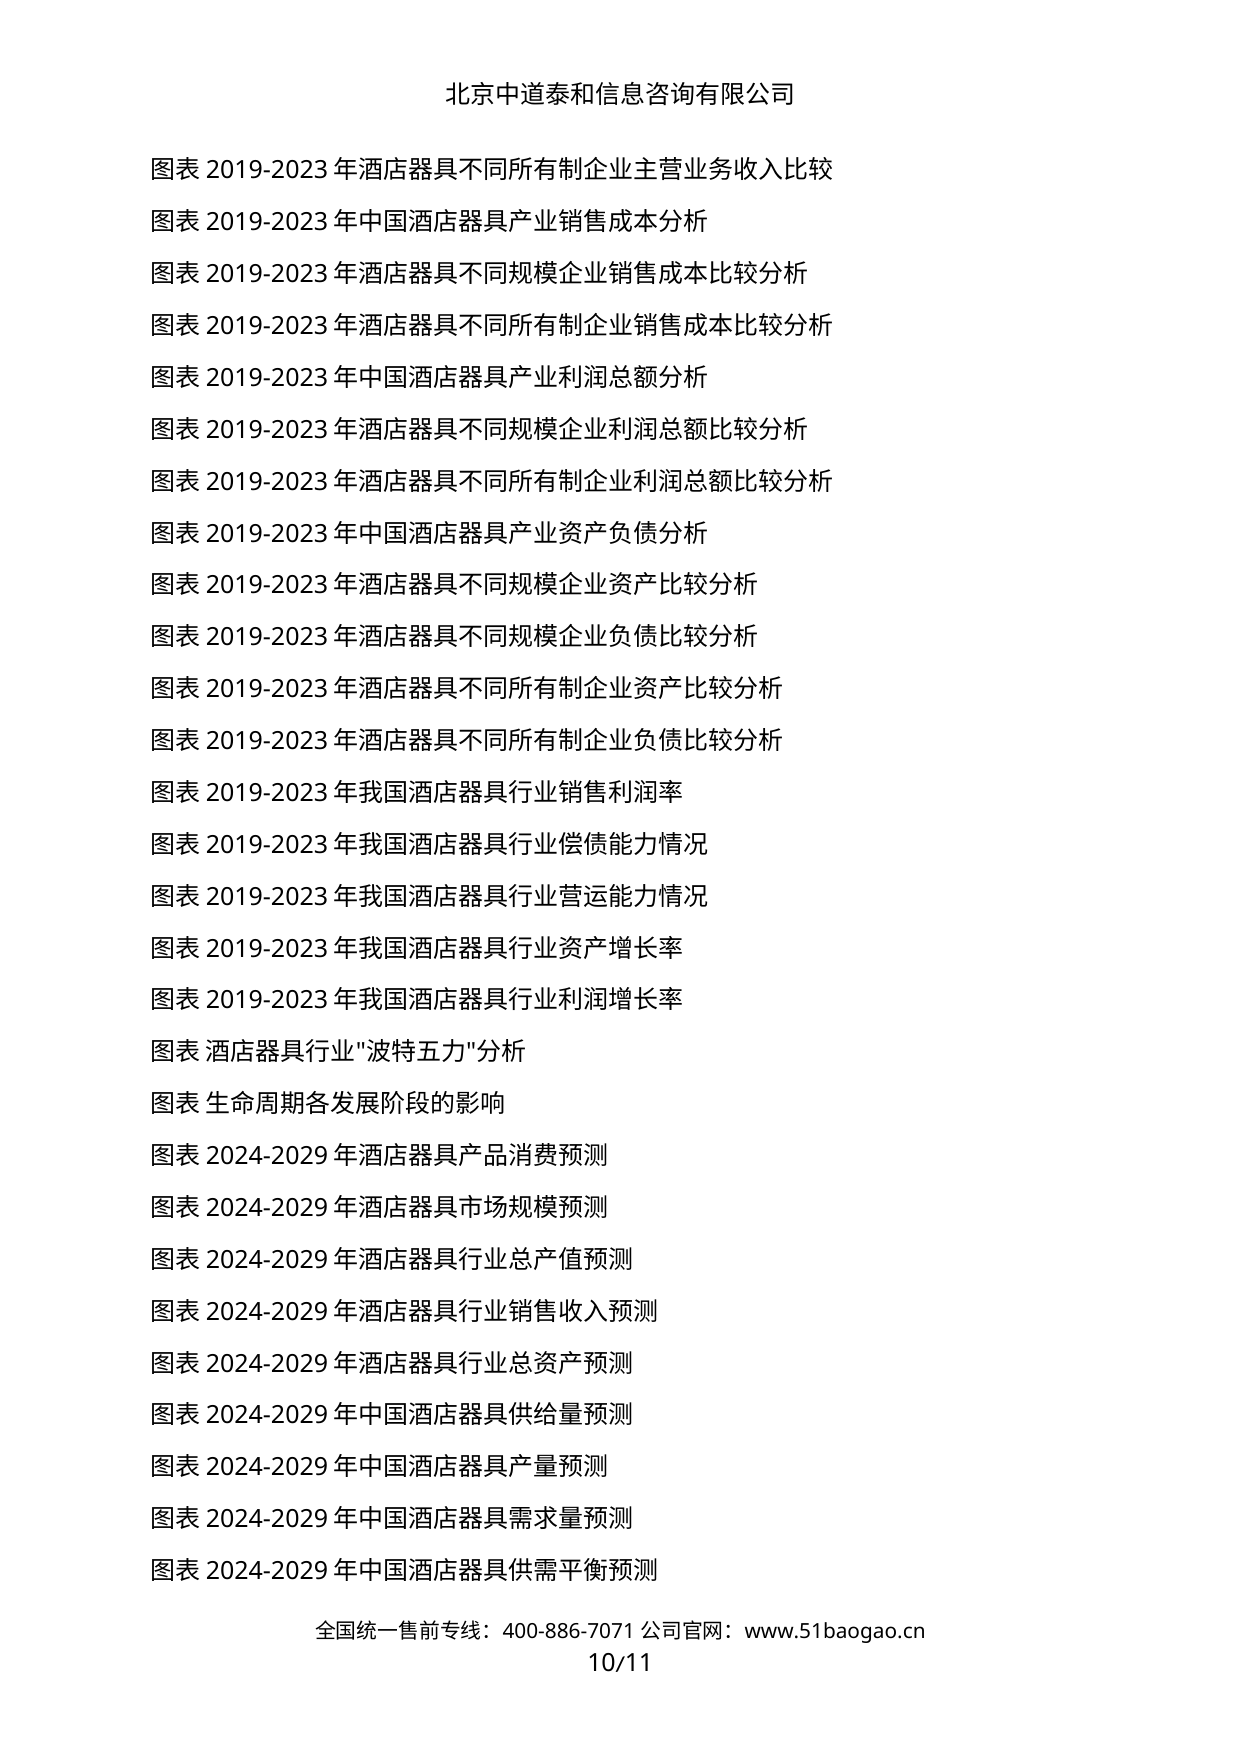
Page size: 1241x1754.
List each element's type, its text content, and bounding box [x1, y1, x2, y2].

text 图表 2019-2023年酒店器具不同规模企业资产比较分析 [150, 565, 1090, 601]
text 图表 2024-2029年中国酒店器具供给量预测 [150, 1395, 1090, 1431]
text 图表 2019-2023年酒店器具不同所有制企业主营业务收入比较 [150, 150, 1090, 186]
text 图表 2024-2029年中国酒店器具产量预测 [150, 1447, 1090, 1483]
text 图表 2019-2023年我国酒店器具行业销售利润率 [150, 772, 1090, 809]
text 图表 2019-2023年我国酒店器具行业偿债能力情况 [150, 824, 1090, 861]
text 图表 2019-2023年酒店器具不同规模企业销售成本比较分析 [150, 254, 1090, 290]
text 图表 2019-2023年酒店器具不同所有制企业利润总额比较分析 [150, 461, 1090, 497]
text 图表 2019-2023年我国酒店器具行业资产增长率 [150, 928, 1090, 964]
text 图表 2024-2029年酒店器具行业总资产预测 [150, 1343, 1090, 1379]
text 图表 2019-2023年中国酒店器具产业销售成本分析 [150, 202, 1090, 238]
text 图表 2024-2029年酒店器具行业总产值预测 [150, 1239, 1090, 1276]
text 图表 生命周期各发展阶段的影响 [150, 1084, 1090, 1120]
text 图表 2019-2023年酒店器具不同所有制企业资产比较分析 [150, 669, 1090, 705]
text 图表 2019-2023年中国酒店器具产业利润总额分析 [150, 357, 1090, 394]
text 图表 2019-2023年我国酒店器具行业利润增长率 [150, 980, 1090, 1016]
text 图表 2024-2029年酒店器具产品消费预测 [150, 1136, 1090, 1172]
text 图表 2019-2023年酒店器具不同规模企业利润总额比较分析 [150, 409, 1090, 446]
text 图表 2019-2023年酒店器具不同规模企业负债比较分析 [150, 617, 1090, 653]
text 图表 2024-2029年中国酒店器具供需平衡预测 [150, 1551, 1090, 1587]
text 图表 2024-2029年酒店器具市场规模预测 [150, 1187, 1090, 1224]
text 图表 2024-2029年酒店器具行业销售收入预测 [150, 1291, 1090, 1327]
text 图表 2019-2023年酒店器具不同所有制企业销售成本比较分析 [150, 306, 1090, 342]
text 图表 酒店器具行业"波特五力"分析 [150, 1032, 1090, 1068]
text 图表 2019-2023年中国酒店器具产业资产负债分析 [150, 513, 1090, 549]
text 图表 2019-2023年酒店器具不同所有制企业负债比较分析 [150, 721, 1090, 757]
text 图表 2024-2029年中国酒店器具需求量预测 [150, 1499, 1090, 1535]
text 图表 2019-2023年我国酒店器具行业营运能力情况 [150, 876, 1090, 912]
